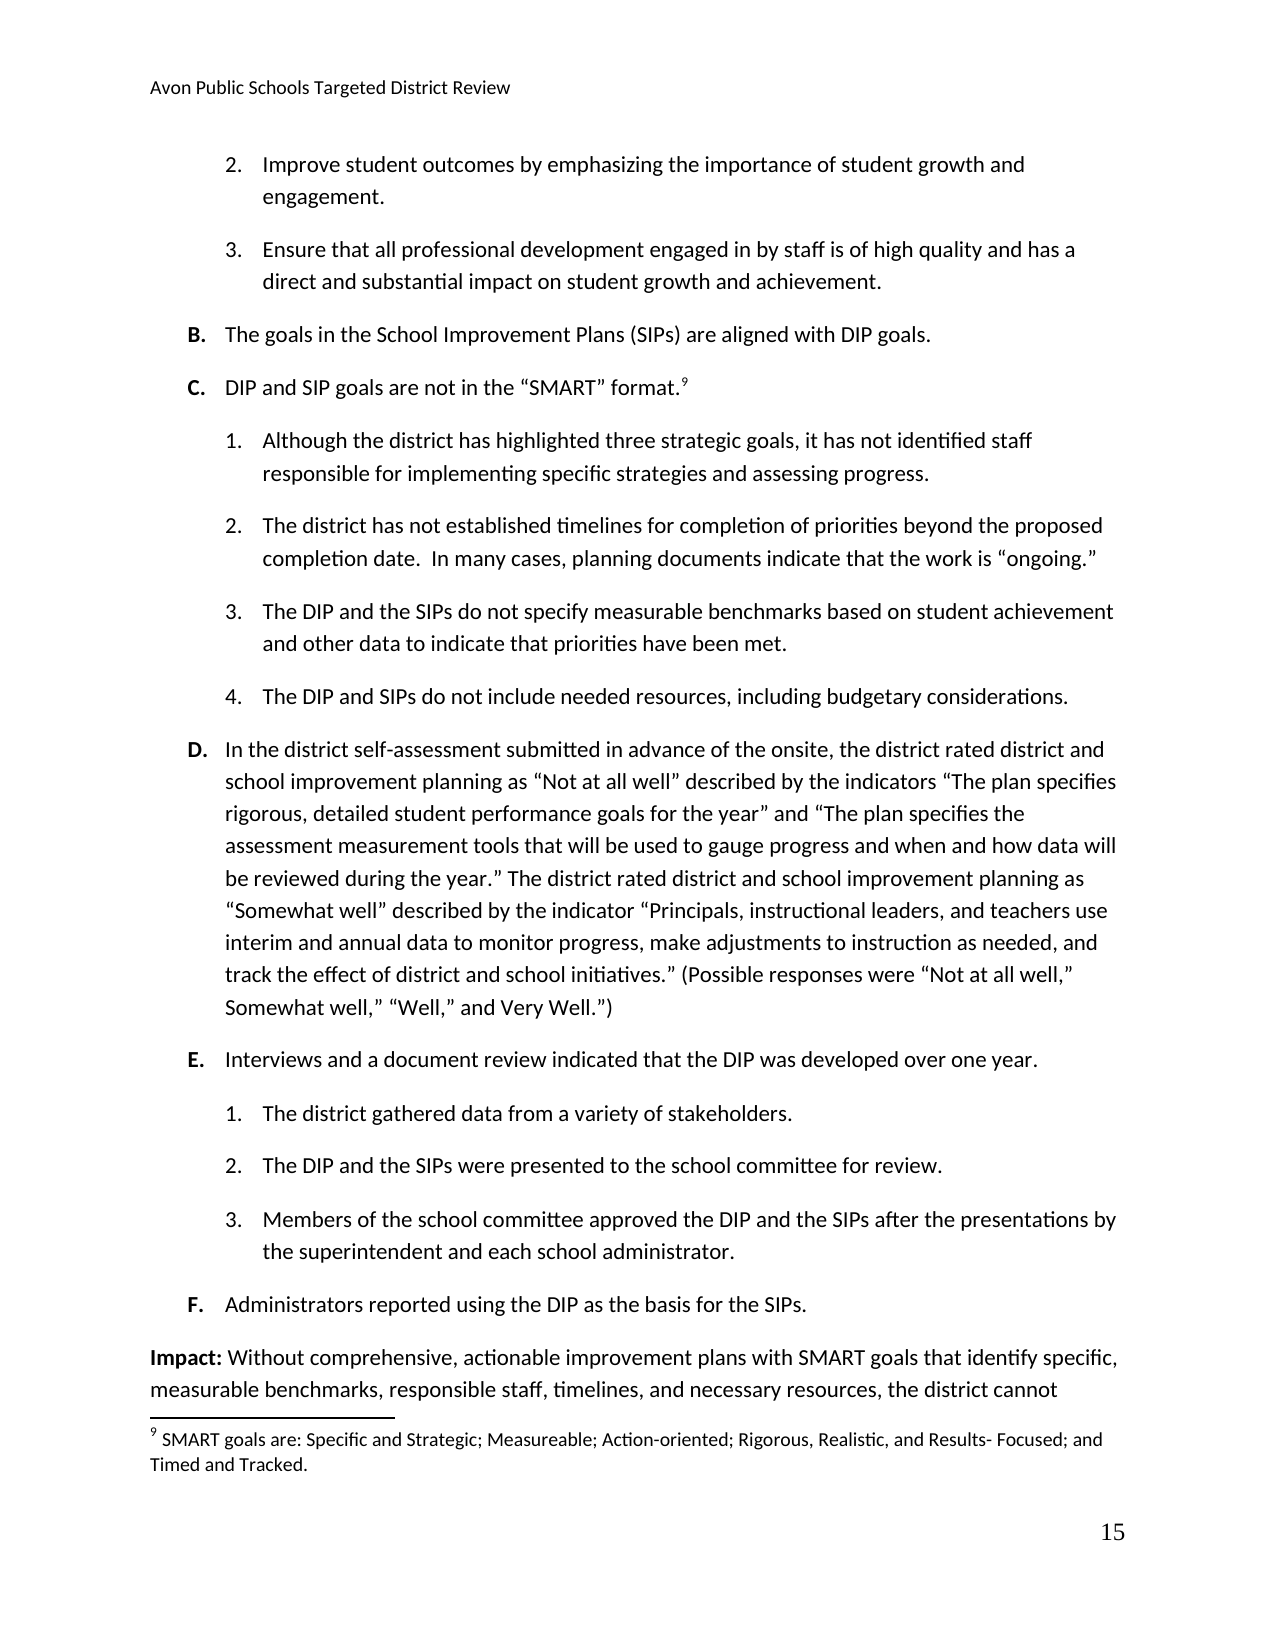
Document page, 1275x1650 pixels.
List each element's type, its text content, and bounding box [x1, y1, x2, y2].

text B. The goals in the School Improvement Plans (SIPs) are aligned with DIP goals. [150, 320, 1125, 348]
text 3. The DIP and the SIPs do not specify measurable benchmarks based on student achievement and other data to indicate that priorities have been met. [150, 597, 1125, 657]
text 2. Improve student outcomes by emphasizing the importance of student growth and engagement. [150, 150, 1125, 210]
text 2. The DIP and the SIPs were presented to the school committee for review. [225, 1152, 1125, 1180]
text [150, 1343, 1125, 1403]
text 3. Members of the school committee approved the DIP and the SIPs after the presentations by the superintendent and each school administrator. [225, 1205, 1125, 1265]
text D. In the district self-assessment submitted in advance of the onsite, the district rated district and school improvement planning as “Not at all well” described by the indicators “The plan specifies rigorous, detailed student performance goals for the year” and “The plan specifies the assessment measurement tools that will be used to gauge progress and when and how data will be reviewed during the year.” The district rated district and school improvement planning as “Somewhat well” described by the indicator “Principals, instructional leaders, and teachers use interim and annual data to monitor progress, make adjustments to instruction as needed, and track the effect of district and school initiatives.” (Possible responses were “Not at all well,” Somewhat well,” “Well,” and Very Well.”) [187, 735, 1125, 1021]
text 1. Although the district has highlighted three strategic goals, it has not identified staff responsible for implementing specific strategies and assessing progress. [150, 426, 1125, 487]
text 1. The district gathered data from a variety of stakeholders. [150, 1099, 1125, 1127]
text 4. The DIP and SIPs do not include needed resources, including budgetary considerations. [225, 682, 1125, 710]
text F. Administrators reported using the DIP as the basis for the SIPs. [150, 1290, 1125, 1318]
text 2. The district has not established timelines for completion of priorities beyond the proposed completion date. In many cases, planning documents indicate that the work is “ongoing.” [150, 512, 1125, 572]
text C. DIP and SIP goals are not in the “SMART” format. [150, 373, 1125, 401]
text E. Interviews and a document review indicated that the DIP was developed over one year. [150, 1046, 1125, 1074]
text 3. Ensure that all professional development engaged in by staff is of high quality and has a direct and substantial impact on student growth and achievement. [150, 235, 1125, 295]
